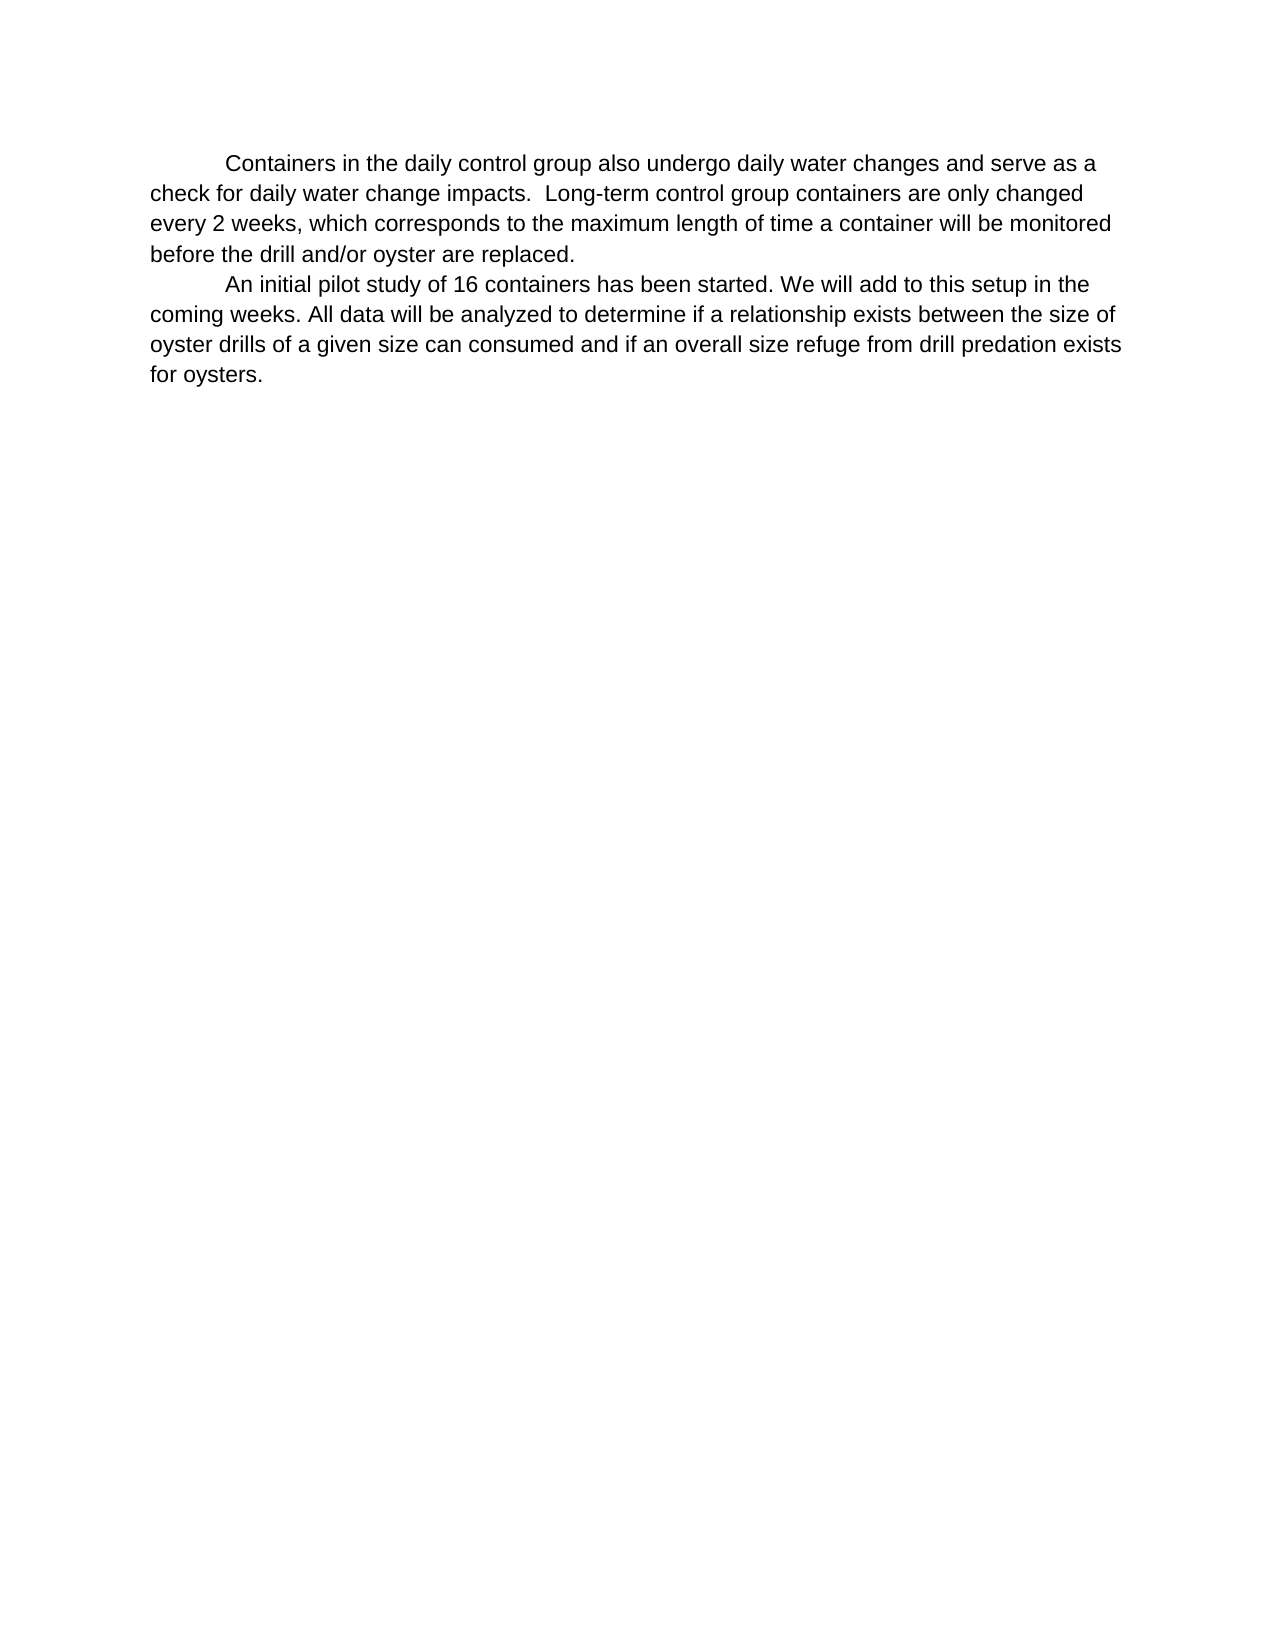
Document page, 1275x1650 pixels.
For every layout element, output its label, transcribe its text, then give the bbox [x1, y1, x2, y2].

text Containers in the daily control group also undergo daily water changes and serve as a check for daily water change impacts. Long-term control group containers are only changed every 2 weeks, which corresponds to the maximum length of time a container will be monitored before the drill and/or oyster are replaced. [150, 150, 1125, 267]
text An initial pilot study of 16 containers has been started. We will add to this setup in the coming weeks. All data will be analyzed to determine if a relationship exists between the size of oyster drills of a given size can consumed and if an overall size refuge from drill predation exists for oysters. [150, 271, 1125, 388]
